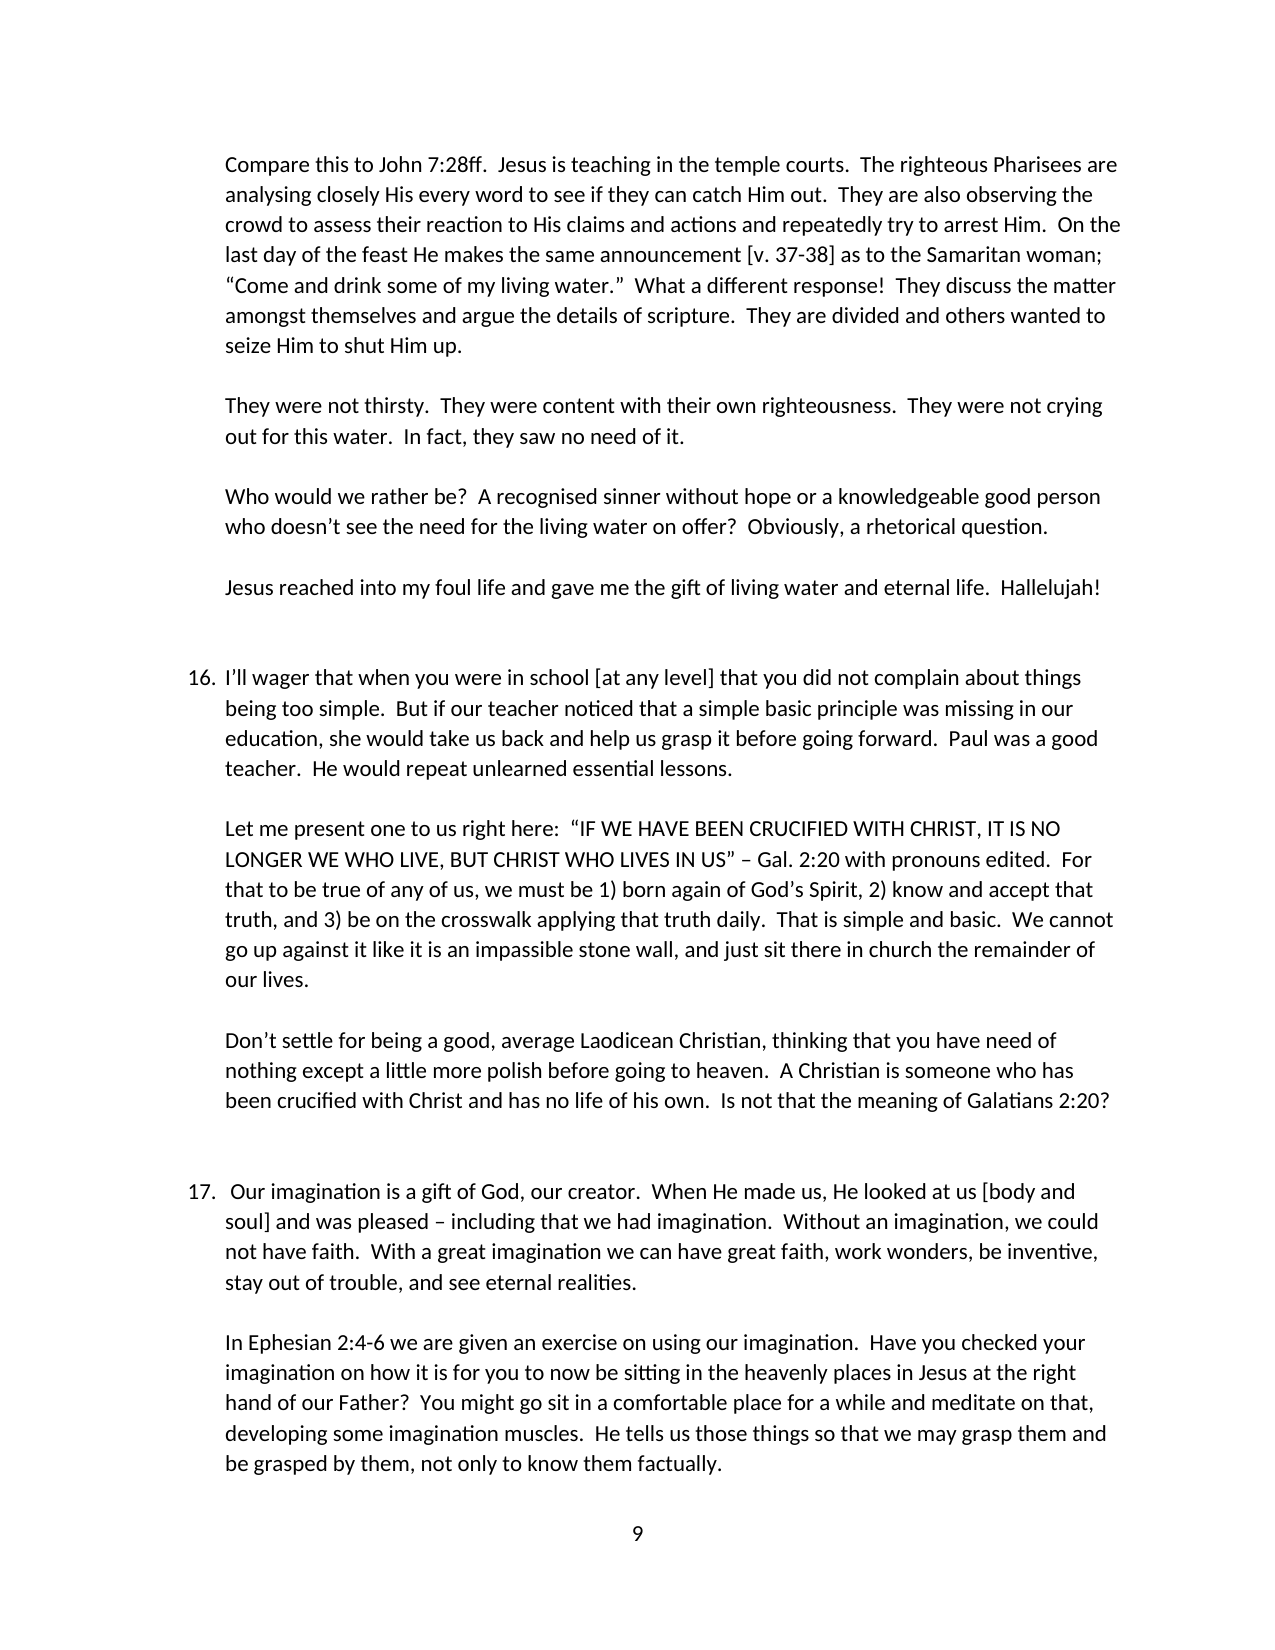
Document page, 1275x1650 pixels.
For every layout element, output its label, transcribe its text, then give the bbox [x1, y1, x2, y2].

list Let me present one to us right here: “IF WE HAVE BEEN CRUCIFIED WITH CHRIST, IT IS NO LONGER WE WHO LIVE, BUT CHRIST WHO LIVES IN US” – Gal. 2:20 with pronouns edited. For that to be true of any of us, we must be 1) born again of God’s Spirit, 2) know and accept that truth, and 3) be on the crosswalk applying that truth daily. That is simple and basic. We cannot go up against it like it is an impassible stone wall, and just sit there in church the remainder of our lives. [225, 814, 1125, 994]
list In Ephesian 2:4-6 we are given an exercise on using our imagination. Have you checked your imagination on how it is for you to now be sitting in the heavenly places in Jesus at the right hand of our Father? You might go sit in a comfortable place for a while and meditate on that, developing some imagination muscles. He tells us those things so that we may grasp them and be grasped by them, not only to know them factually. [225, 1328, 1125, 1477]
list I’ll wager that when you were in school [at any level] that you did not complain about things being too simple. But if our teacher noticed that a simple basic principle was missing in our education, she would take us back and help us grasp it before going forward. Paul was a good teacher. He would repeat unlearned essential lessons. [187, 663, 1125, 782]
list Jesus reached into my foul life and gave me the gift of living water and eternal life. Hallelujah! [225, 573, 1125, 601]
list Compare this to John 7:28ff. Jesus is teaching in the temple courts. The righteous Pharisees are analysing closely His every word to see if they can catch Him out. They are also observing the crowd to assess their reaction to His claims and actions and repeatedly try to arrest Him. On the last day of the feast He makes the same announcement [v. 37-38] as to the Samaritan woman; “Come and drink some of my living water.” What a different response! They discuss the matter amongst themselves and argue the details of scripture. They are divided and others wanted to seize Him to shut Him up. [225, 150, 1125, 359]
list Don’t settle for being a good, average Laodicean Christian, thinking that you have need of nothing except a little more polish before going to heaven. A Christian is someone who has been crucified with Christ and has no life of his own. Is not that the meaning of Galatians 2:20? [225, 1026, 1125, 1114]
list Our imagination is a gift of God, our creator. When He made us, He looked at us [body and soul] and was pleased – including that we had imagination. Without an imagination, we could not have faith. With a great imagination we can have great faith, work wonders, be inventive, stay out of trouble, and see eternal realities. [187, 1177, 1125, 1296]
list They were not thirsty. They were content with their own righteousness. They were not crying out for this water. In fact, they saw no need of it. [225, 392, 1125, 450]
list Who would we rather be? A recognised sinner without hope or a knowledgeable good person who doesn’t see the need for the living water on offer? Obviously, a rhetorical question. [225, 482, 1125, 541]
